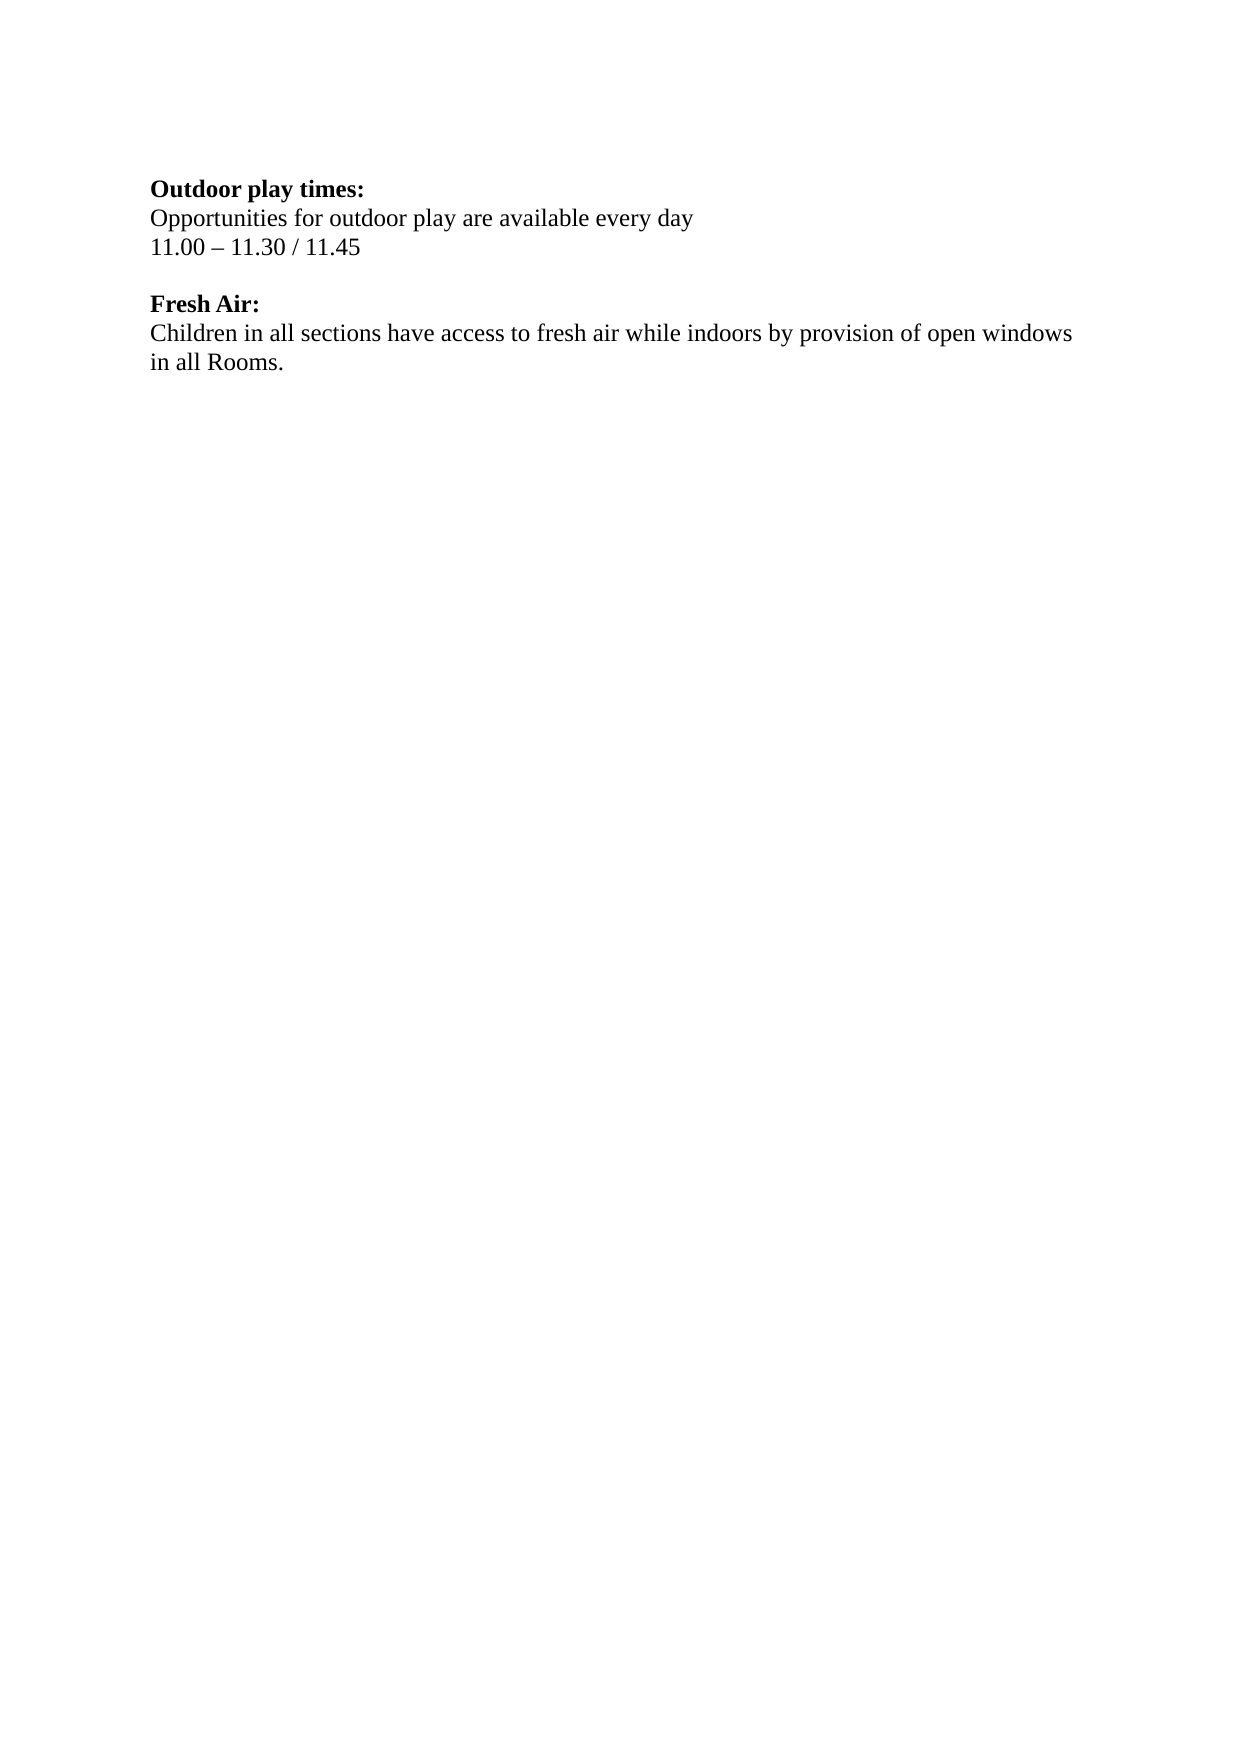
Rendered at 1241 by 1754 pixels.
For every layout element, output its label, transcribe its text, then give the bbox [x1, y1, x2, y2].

text 11.00 – 11.30 / 11.45 [150, 232, 1090, 260]
text Children in all sections have access to fresh air while indoors by provision of open windows in all Rooms. [150, 318, 1090, 375]
text Opportunities for outdoor play are available every day [150, 203, 1090, 232]
text Outdoor play times: [150, 174, 1090, 203]
text Fresh Air: [150, 289, 1090, 318]
